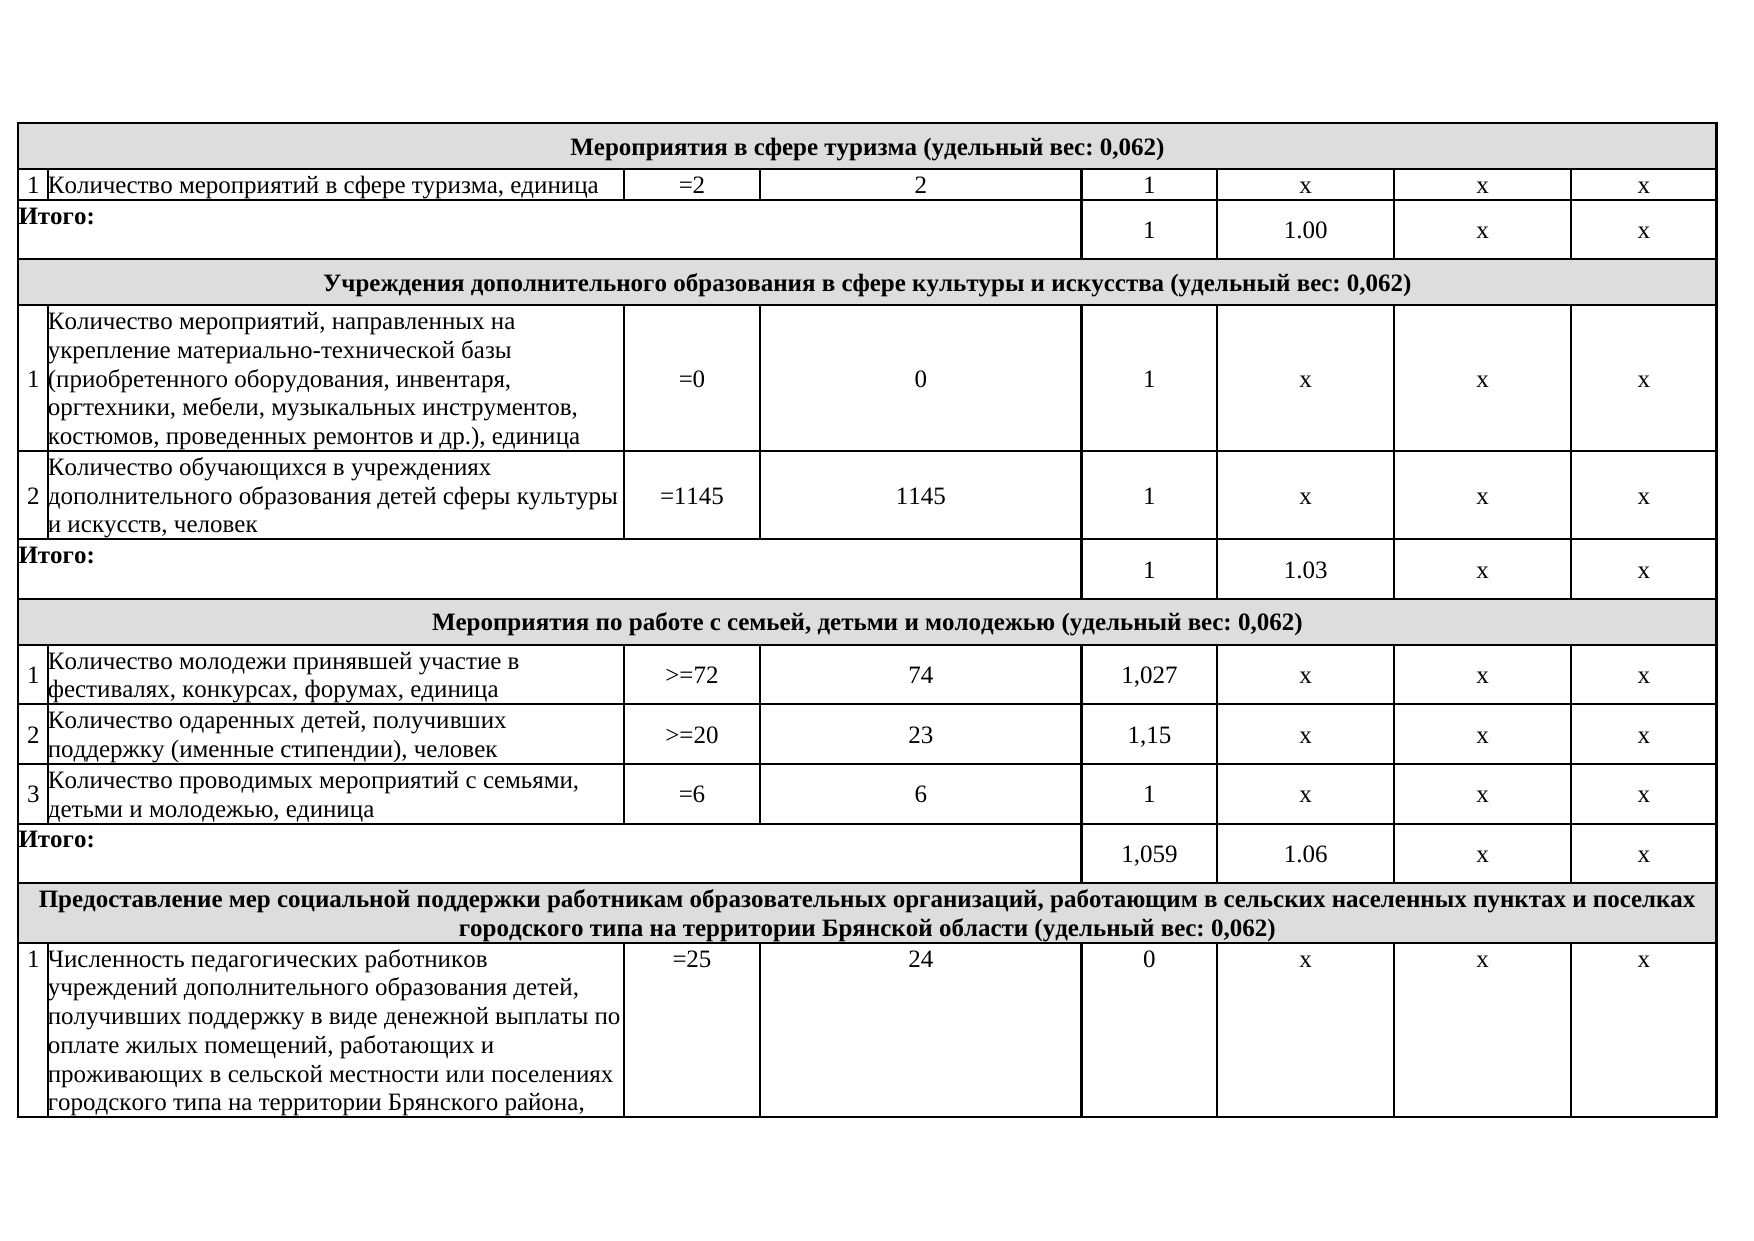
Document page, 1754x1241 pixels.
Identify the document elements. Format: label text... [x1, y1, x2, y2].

table_cell x [1218, 452, 1393, 538]
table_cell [49, 944, 623, 1116]
table_cell 1 [19, 944, 47, 1116]
table_cell 1145 [761, 452, 1080, 538]
table_cell 1.03 [1218, 540, 1393, 598]
table_cell x [1572, 646, 1715, 703]
table_cell x [1395, 646, 1570, 703]
table_cell 2 [19, 705, 47, 763]
table_cell 1.06 [1218, 825, 1393, 882]
table_cell Учреждения дополнительного образования в сфере культуры и искусства (удельный вес: 0,062) [19, 260, 1715, 304]
table_cell x [1395, 306, 1570, 450]
table_cell x [1395, 452, 1570, 538]
table_cell x [1572, 765, 1715, 822]
table_cell =2 [625, 170, 759, 199]
table_cell Итого: [19, 201, 1080, 258]
table_cell >=20 [625, 705, 759, 763]
table_cell 3 [19, 765, 47, 822]
table_cell Итого: [19, 540, 1080, 598]
table_cell Количество одаренных детей, получивших поддержку (именные стипендии), человек [49, 705, 623, 763]
table_cell Количество проводимых мероприятий с семьями, детьми и молодежью, единица [49, 765, 623, 822]
table_cell 1,027 [1083, 646, 1216, 703]
table_cell 0 [1083, 944, 1216, 1116]
table_cell Количество мероприятий, направленных на укрепление материально-технической базы (приобретенного оборудования, инвентаря, оргтехники, мебели, музыкальных инструментов, костюмов, проведенных ремонтов и др.), единица [49, 306, 623, 450]
table_cell Количество молодежи принявшей участие в фестивалях, конкурсах, форумах, единица [49, 646, 623, 703]
table_cell x [1572, 944, 1715, 1116]
table_cell 74 [761, 646, 1080, 703]
table_cell x [1572, 201, 1715, 258]
table_cell 1 [1083, 306, 1216, 450]
table_cell x [1218, 646, 1393, 703]
table_cell 1 [19, 306, 47, 450]
table_cell Предоставление мер социальной поддержки работникам образовательных организаций, работающим в сельских населенных пунктах и поселках городского типа на территории Брянской области (удельный вес: 0,062) [1276, 884, 1715, 942]
table_cell x [1572, 540, 1715, 598]
table_cell 1 [1083, 201, 1216, 258]
table_cell 23 [761, 705, 1080, 763]
table_cell =0 [625, 306, 759, 450]
table_cell Предоставление мер социальной поддержки работникам образовательных организаций, работающим в сельских населенных пунктах и поселках городского типа на территории Брянской области (удельный вес: 0,062) [19, 884, 459, 942]
table_cell 1,059 [1083, 825, 1216, 882]
table_cell 1 [1083, 452, 1216, 538]
table_cell 1.00 [1218, 201, 1393, 258]
table_cell =25 [625, 944, 759, 1116]
table_cell 2 [19, 452, 47, 538]
table_cell x [1218, 944, 1393, 1116]
table_cell 1,15 [1083, 705, 1216, 763]
table_cell x [1572, 306, 1715, 450]
table_cell 1 [1083, 170, 1216, 199]
table_cell x [1395, 540, 1570, 598]
table_cell x [1218, 705, 1393, 763]
table_cell Количество мероприятий в сфере туризма, единица [49, 170, 623, 199]
table_cell x [1572, 170, 1715, 199]
table_cell 24 [761, 944, 1080, 1116]
table_cell x [1395, 201, 1570, 258]
table_cell =1145 [625, 452, 759, 538]
table_cell x [1395, 705, 1570, 763]
table_cell x [1395, 825, 1570, 882]
table_cell Итого: [19, 825, 1080, 882]
table_cell x [1218, 765, 1393, 822]
table_cell x [1218, 170, 1393, 199]
table_cell x [1218, 306, 1393, 450]
table_cell =6 [625, 765, 759, 822]
table_cell Мероприятия в сфере туризма (удельный вес: 0,062) [19, 124, 1715, 168]
table_cell x [1572, 825, 1715, 882]
table_cell >=72 [625, 646, 759, 703]
table_cell Количество обучающихся в учреждениях дополнительного образования детей сферы культуры и искусств, человек [49, 452, 623, 538]
table_cell x [1572, 705, 1715, 763]
table_cell 6 [761, 765, 1080, 822]
table_cell 1 [19, 646, 47, 703]
table_cell 1 [1083, 765, 1216, 822]
table_cell 1 [1083, 540, 1216, 598]
table_cell 0 [761, 306, 1080, 450]
table_cell x [1572, 452, 1715, 538]
table_cell 1 [19, 170, 47, 199]
table_cell x [1395, 944, 1570, 1116]
table_cell x [1395, 170, 1570, 199]
table_cell Мероприятия по работе с семьей, детьми и молодежью (удельный вес: 0,062) [19, 600, 1715, 644]
table_cell 2 [761, 170, 1080, 199]
table_cell x [1395, 765, 1570, 822]
